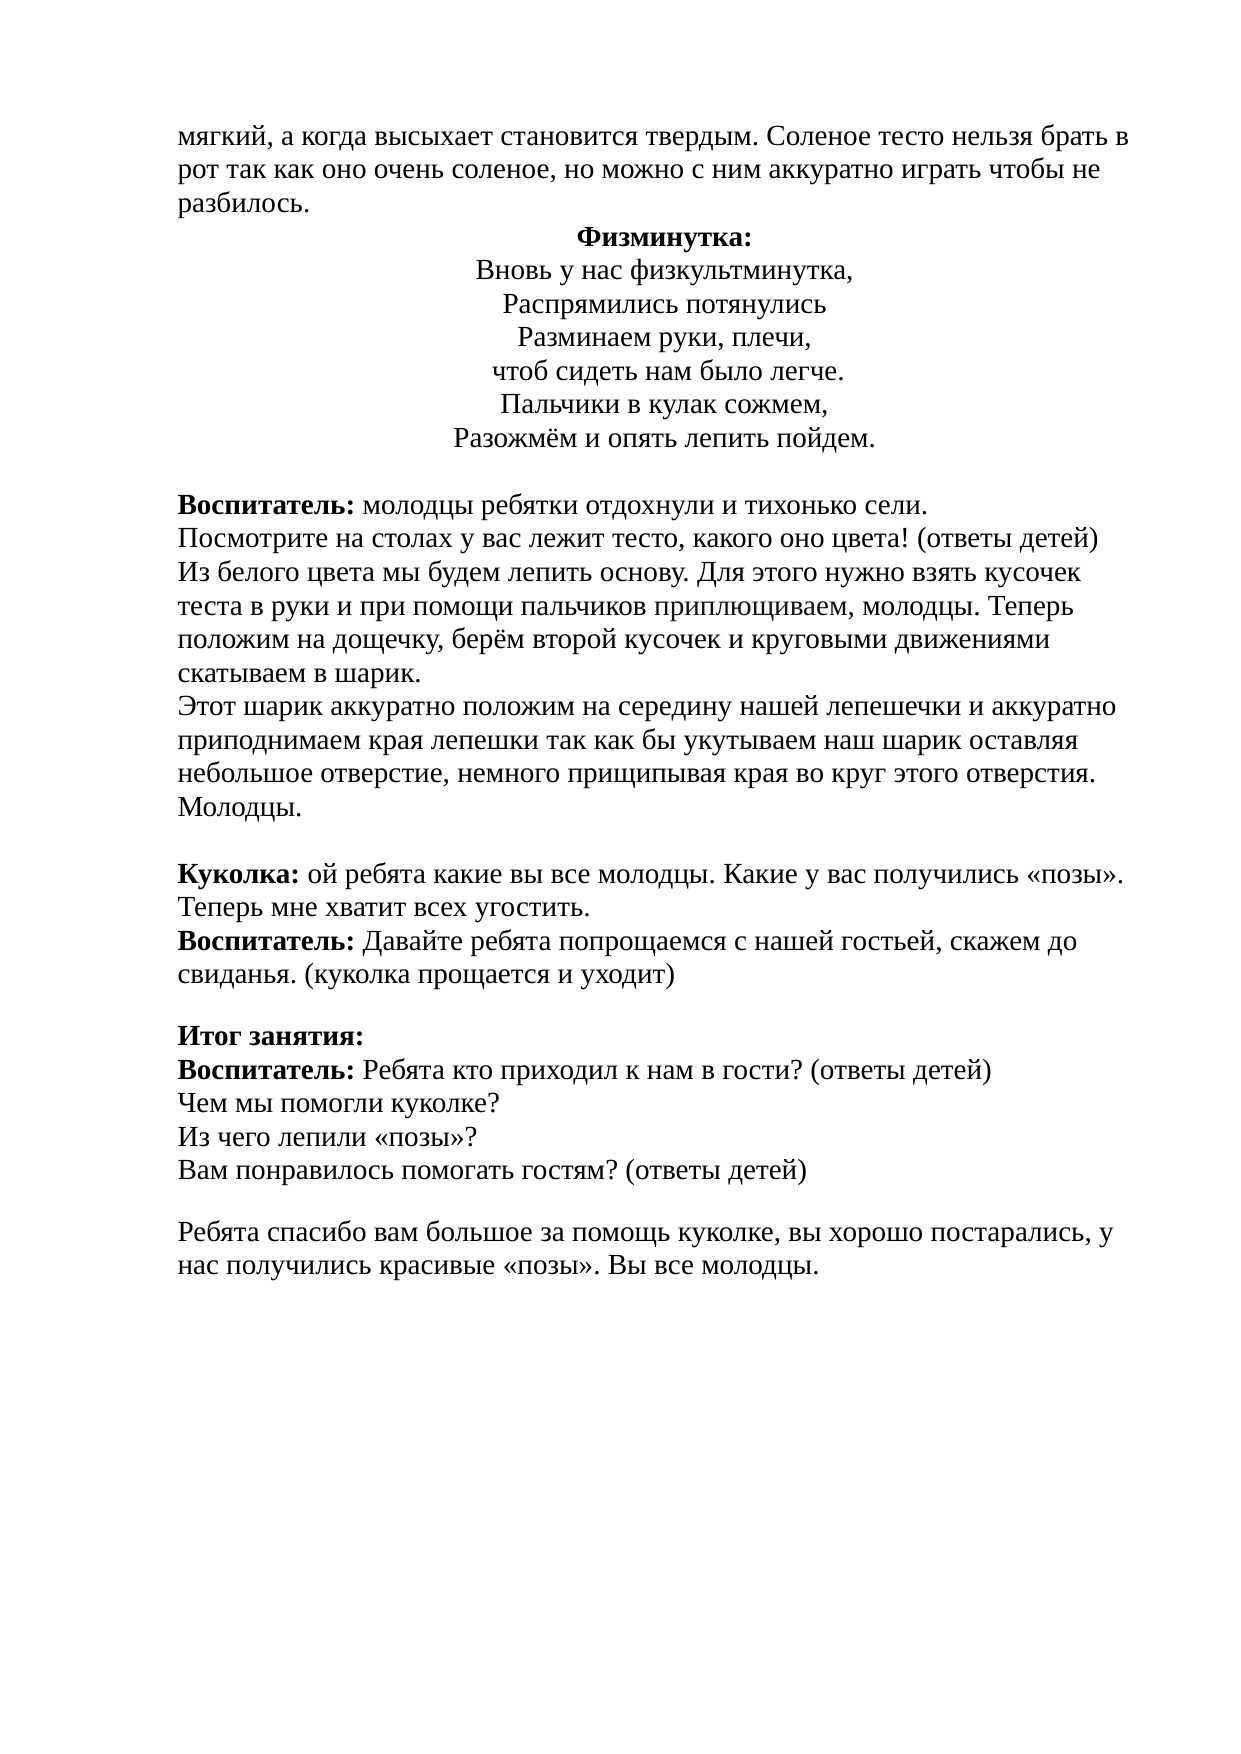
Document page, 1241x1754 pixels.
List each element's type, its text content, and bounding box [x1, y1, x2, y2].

text Из белого цвета мы будем лепить основу. Для этого нужно взять кусочек теста в руки и при помощи пальчиков приплющиваем, молодцы. Теперь положим на дощечку, берём второй кусочек и круговыми движениями скатываем в шарик. [177, 554, 1152, 688]
text Воспитатель: Ребята кто приходил к нам в гости? (ответы детей) [177, 1052, 1152, 1085]
text Куколка: ой ребята какие вы все молодцы. Какие у вас получились «позы». [177, 856, 1152, 889]
text Разожмём и опять лепить пойдем. [177, 420, 1152, 453]
text Распрямились потянулись [177, 286, 1152, 319]
text Физминутка: [177, 219, 1152, 252]
text Пальчики в кулак сожмем, [177, 386, 1152, 420]
text Воспитатель: молодцы ребятки отдохнули и тихонько сели. [177, 487, 1152, 521]
text чтоб сидеть нам было легче. [177, 353, 1152, 386]
text Воспитатель: Давайте ребята попрощаемся с нашей гостьей, скажем до свиданья. (куколка прощается и уходит) [177, 923, 1152, 990]
text Посмотрите на столах у вас лежит тесто, какого оно цвета! (ответы детей) [177, 521, 1152, 554]
text Чем мы помогли куколке? [177, 1085, 1152, 1119]
text Ребята спасибо вам большое за помощь куколке, вы хорошо постарались, у нас получились красивые «позы». Вы все молодцы. [177, 1214, 1152, 1281]
text Разминаем руки, плечи, [177, 319, 1152, 353]
text Теперь мне хватит всех угостить. [177, 889, 1152, 923]
text Вновь у нас физкультминутка, [177, 252, 1152, 286]
text Этот шарик аккуратно положим на середину нашей лепешечки и аккуратно приподнимаем края лепешки так как бы укутываем наш шарик оставляя небольшое отверстие, немного прищипывая края во круг этого отверстия. [177, 688, 1152, 789]
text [177, 118, 1152, 219]
text Вам понравилось помогать гостям? (ответы детей) [177, 1152, 1152, 1186]
text Итог занятия: [177, 1018, 1152, 1052]
text Молодцы. [177, 789, 1152, 822]
text Из чего лепили «позы»? [177, 1119, 1152, 1152]
